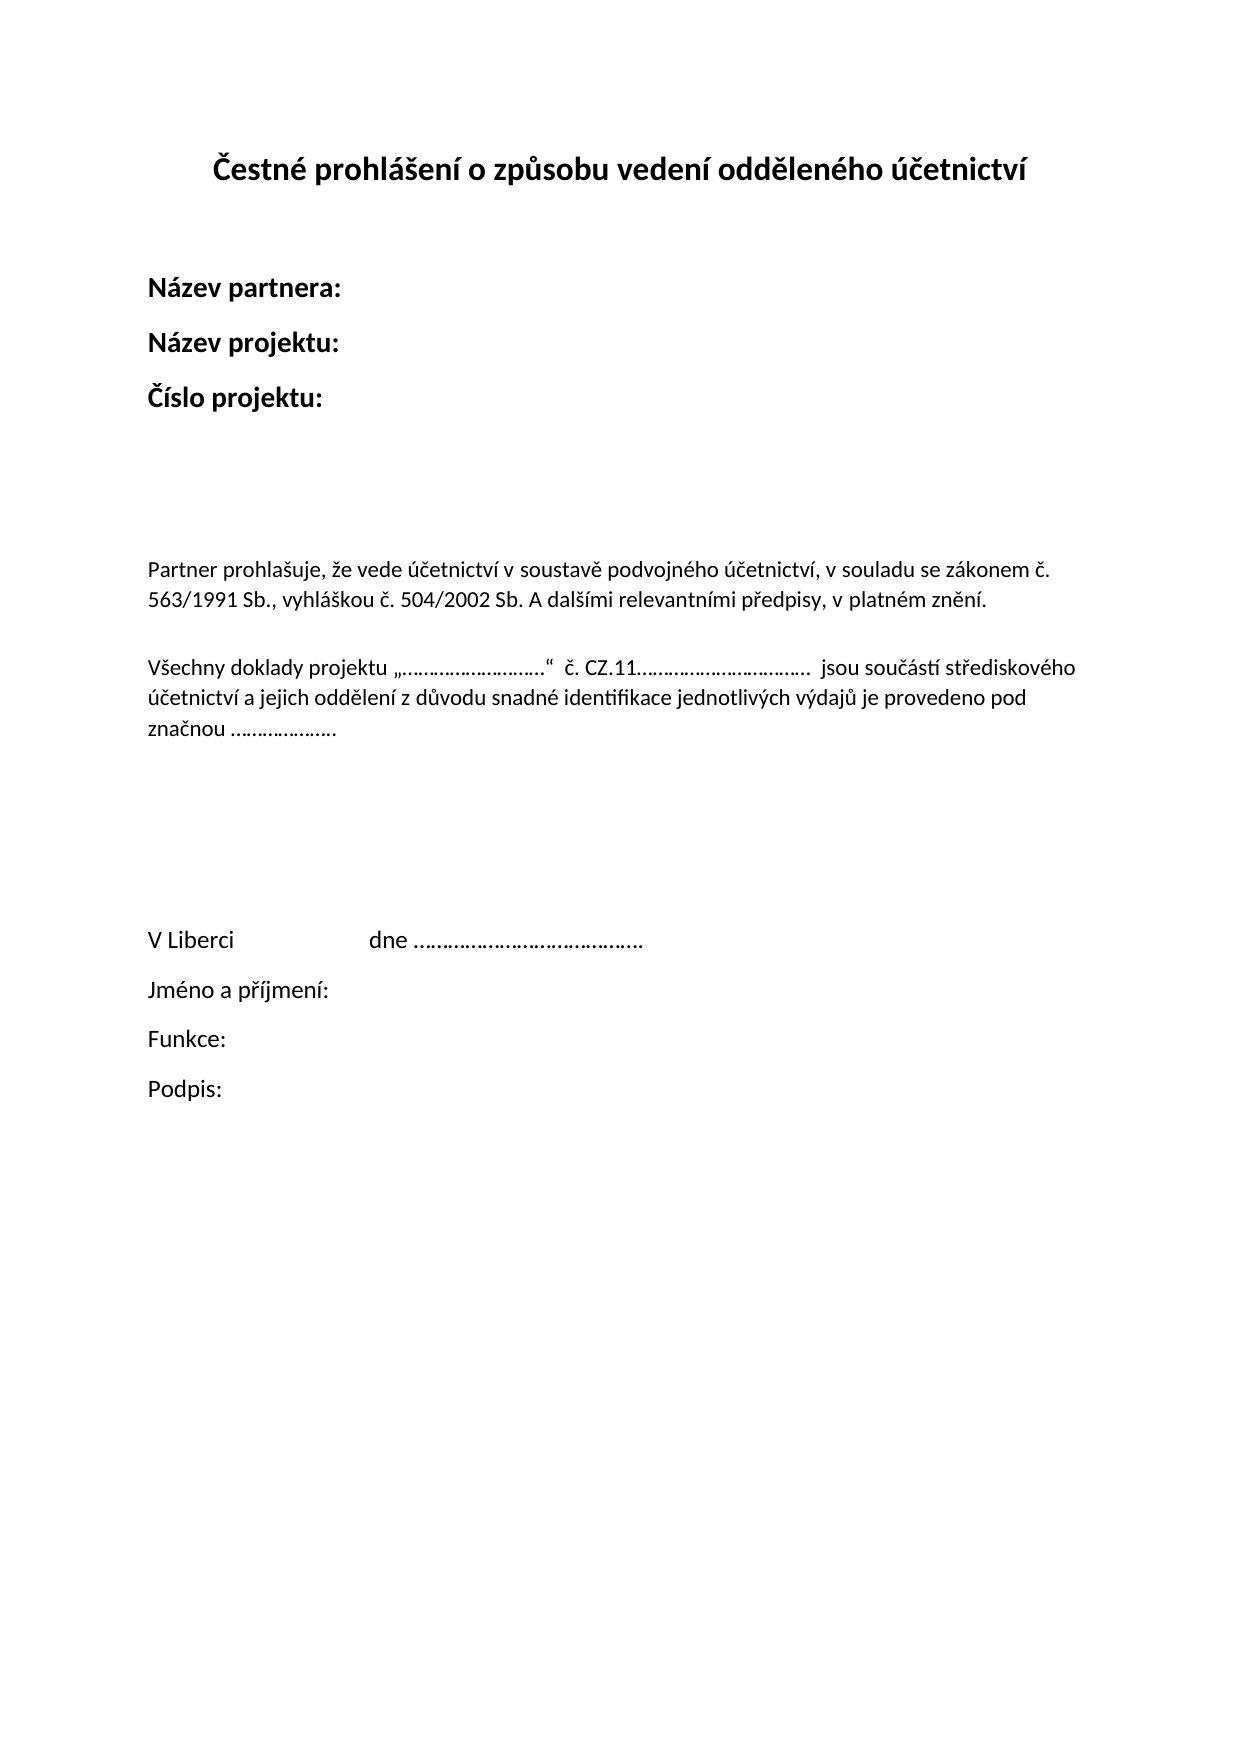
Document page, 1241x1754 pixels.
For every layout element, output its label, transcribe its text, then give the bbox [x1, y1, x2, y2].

text V Liberci dne …………………………………. [148, 924, 1093, 955]
text Funkce: [148, 1023, 1093, 1054]
text Partner prohlašuje, že vede účetnictví v soustavě podvojného účetnictví, v souladu se zákonem č. 563/1991 Sb., vyhláškou č. 504/2002 Sb. A dalšími relevantními předpisy, v platném znění. [148, 555, 1093, 614]
text Číslo projektu: [148, 379, 1093, 415]
text Jméno a příjmení: [148, 974, 1093, 1004]
text Název partnera: [148, 269, 1093, 304]
text Čestné prohlášení o způsobu vedení odděleného účetnictví [148, 148, 1093, 188]
text Název projektu: [148, 324, 1093, 359]
text Podpis: [148, 1073, 1093, 1103]
text Všechny doklady projektu „………………………“ č. CZ.11…………………………… jsou součástí střediskového účetnictví a jejich oddělení z důvodu snadné identifikace jednotlivých výdajů je provedeno pod značnou ……………….. [148, 653, 1093, 742]
